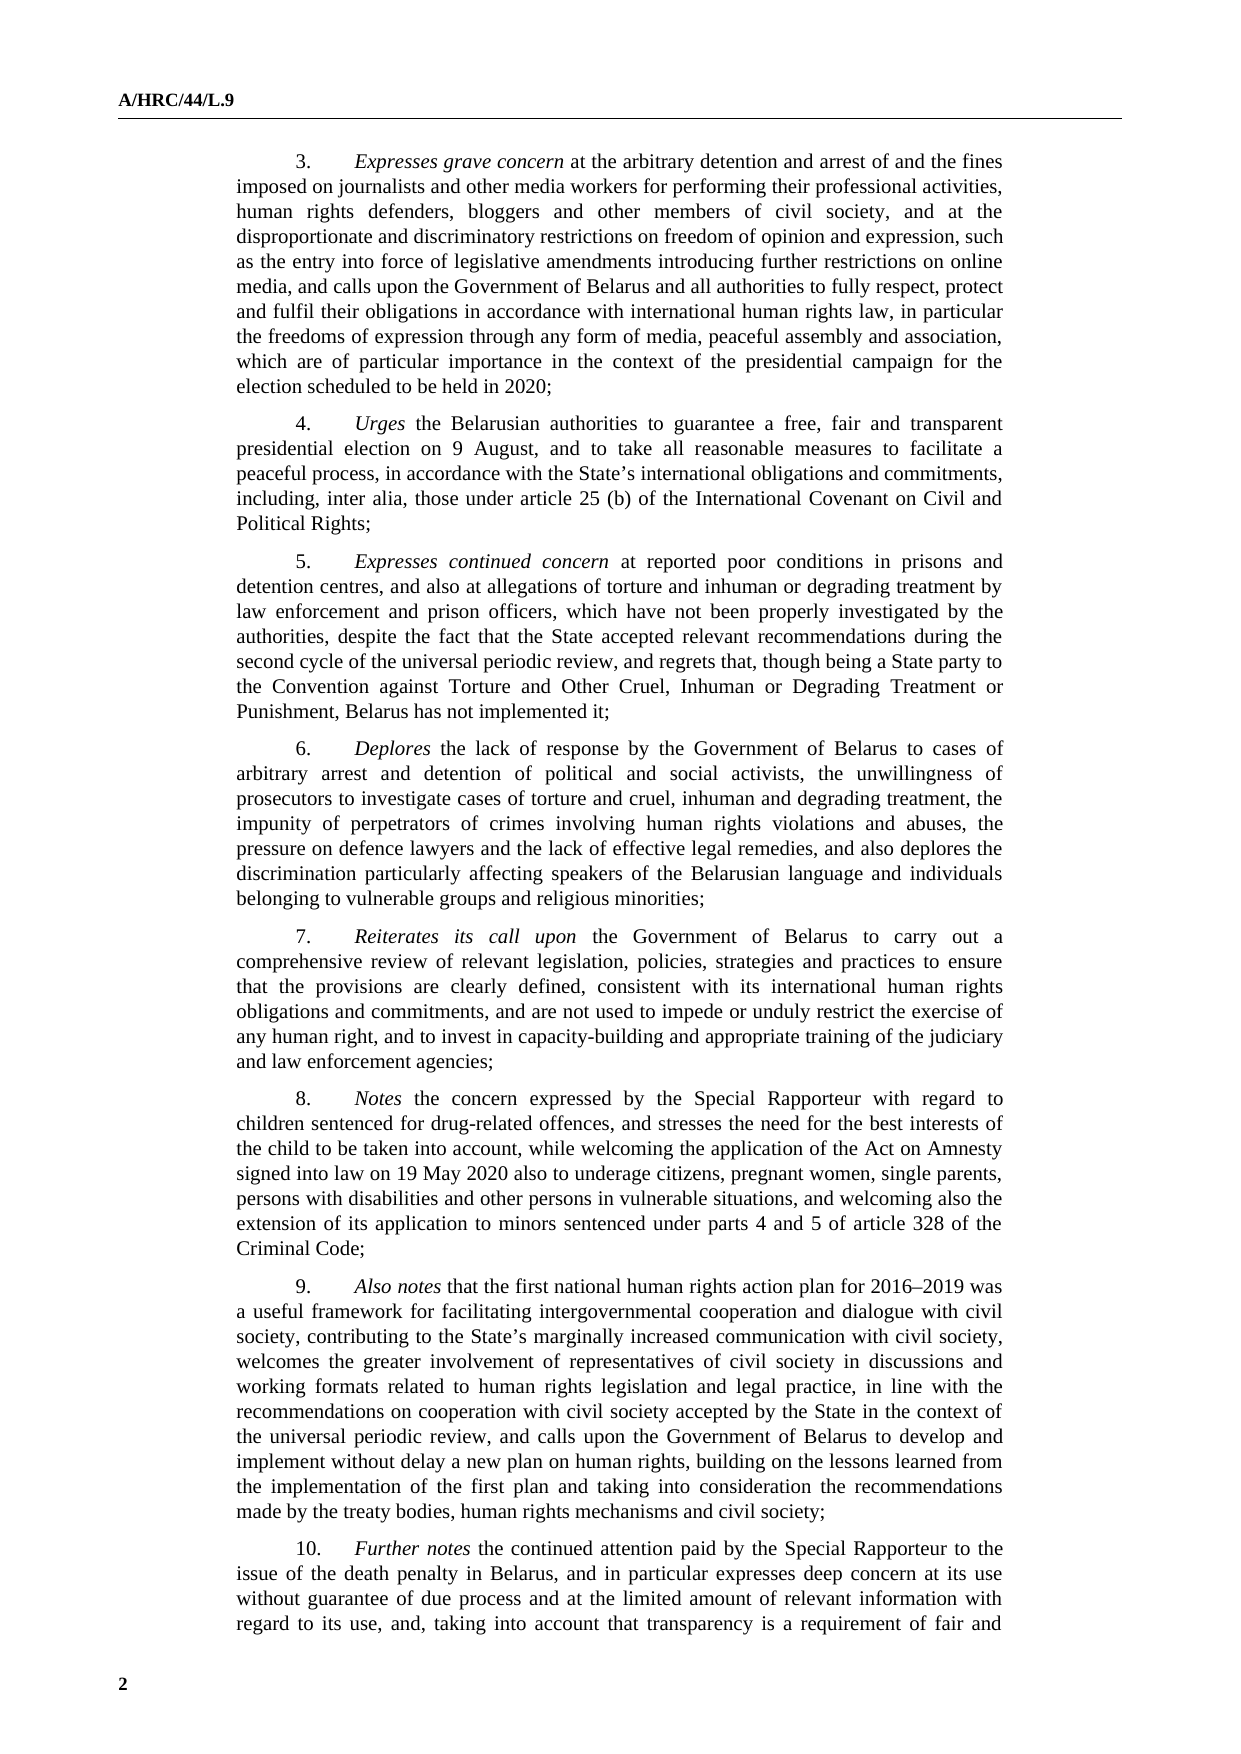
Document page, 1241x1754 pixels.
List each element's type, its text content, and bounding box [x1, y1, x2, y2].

text 3. Expresses grave concern at the arbitrary detention and arrest of and the fines imposed on journalists and other media workers for performing their professional activities, human rights defenders, bloggers and other members of civil society, and at the disproportionate and discriminatory restrictions on freedom of opinion and expression, such as the entry into force of legislative amendments introducing further restrictions on online media, and calls upon the Government of Belarus and all authorities to fully respect, protect and fulfil their obligations in accordance with international human rights law, in particular the freedoms of expression through any form of media, peaceful assembly and association, which are of particular importance in the context of the presidential campaign for the election scheduled to be held in 2020; [236, 148, 1004, 398]
text 8. Notes the concern expressed by the Special Rapporteur with regard to children sentenced for drug-related offences, and stresses the need for the best interests of the child to be taken into account, while welcoming the application of the Act on Amnesty signed into law on 19 May 2020 also to underage citizens, pregnant women, single parents, persons with disabilities and other persons in vulnerable situations, and welcoming also the extension of its application to minors sentenced under parts 4 and 5 of article 328 of the Criminal Code; [236, 1085, 1004, 1260]
text 5. Expresses continued concern at reported poor conditions in prisons and detention centres, and also at allegations of torture and inhuman or degrading treatment by law enforcement and prison officers, which have not been properly investigated by the authorities, despite the fact that the State accepted relevant recommendations during the second cycle of the universal periodic review, and regrets that, though being a State party to the Convention against Torture and Other Cruel, Inhuman or Degrading Treatment or Punishment, Belarus has not implemented it; [236, 548, 1004, 723]
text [236, 1535, 1004, 1635]
text 4. Urges the Belarusian authorities to guarantee a free, fair and transparent presidential election on 9 August, and to take all reasonable measures to facilitate a peaceful process, in accordance with the State’s international obligations and commitments, including, inter alia, those under article 25 (b) of the International Covenant on Civil and Political Rights; [236, 410, 1004, 535]
text 9. Also notes that the first national human rights action plan for 2016–2019 was a useful framework for facilitating intergovernmental cooperation and dialogue with civil society, contributing to the State’s marginally increased communication with civil society, welcomes the greater involvement of representatives of civil society in discussions and working formats related to human rights legislation and legal practice, in line with the recommendations on cooperation with civil society accepted by the State in the context of the universal periodic review, and calls upon the Government of Belarus to develop and implement without delay a new plan on human rights, building on the lessons learned from the implementation of the first plan and taking into consideration the recommendations made by the treaty bodies, human rights mechanisms and civil society; [236, 1273, 1004, 1523]
text 6. Deplores the lack of response by the Government of Belarus to cases of arbitrary arrest and detention of political and social activists, the unwillingness of prosecutors to investigate cases of torture and cruel, inhuman and degrading treatment, the impunity of perpetrators of crimes involving human rights violations and abuses, the pressure on defence lawyers and the lack of effective legal remedies, and also deplores the discrimination particularly affecting speakers of the Belarusian language and individuals belonging to vulnerable groups and religious minorities; [236, 735, 1004, 910]
text 7. Reiterates its call upon the Government of Belarus to carry out a comprehensive review of relevant legislation, policies, strategies and practices to ensure that the provisions are clearly defined, consistent with its international human rights obligations and commitments, and are not used to impede or unduly restrict the exercise of any human right, and to invest in capacity-building and appropriate training of the judiciary and law enforcement agencies; [236, 923, 1004, 1073]
